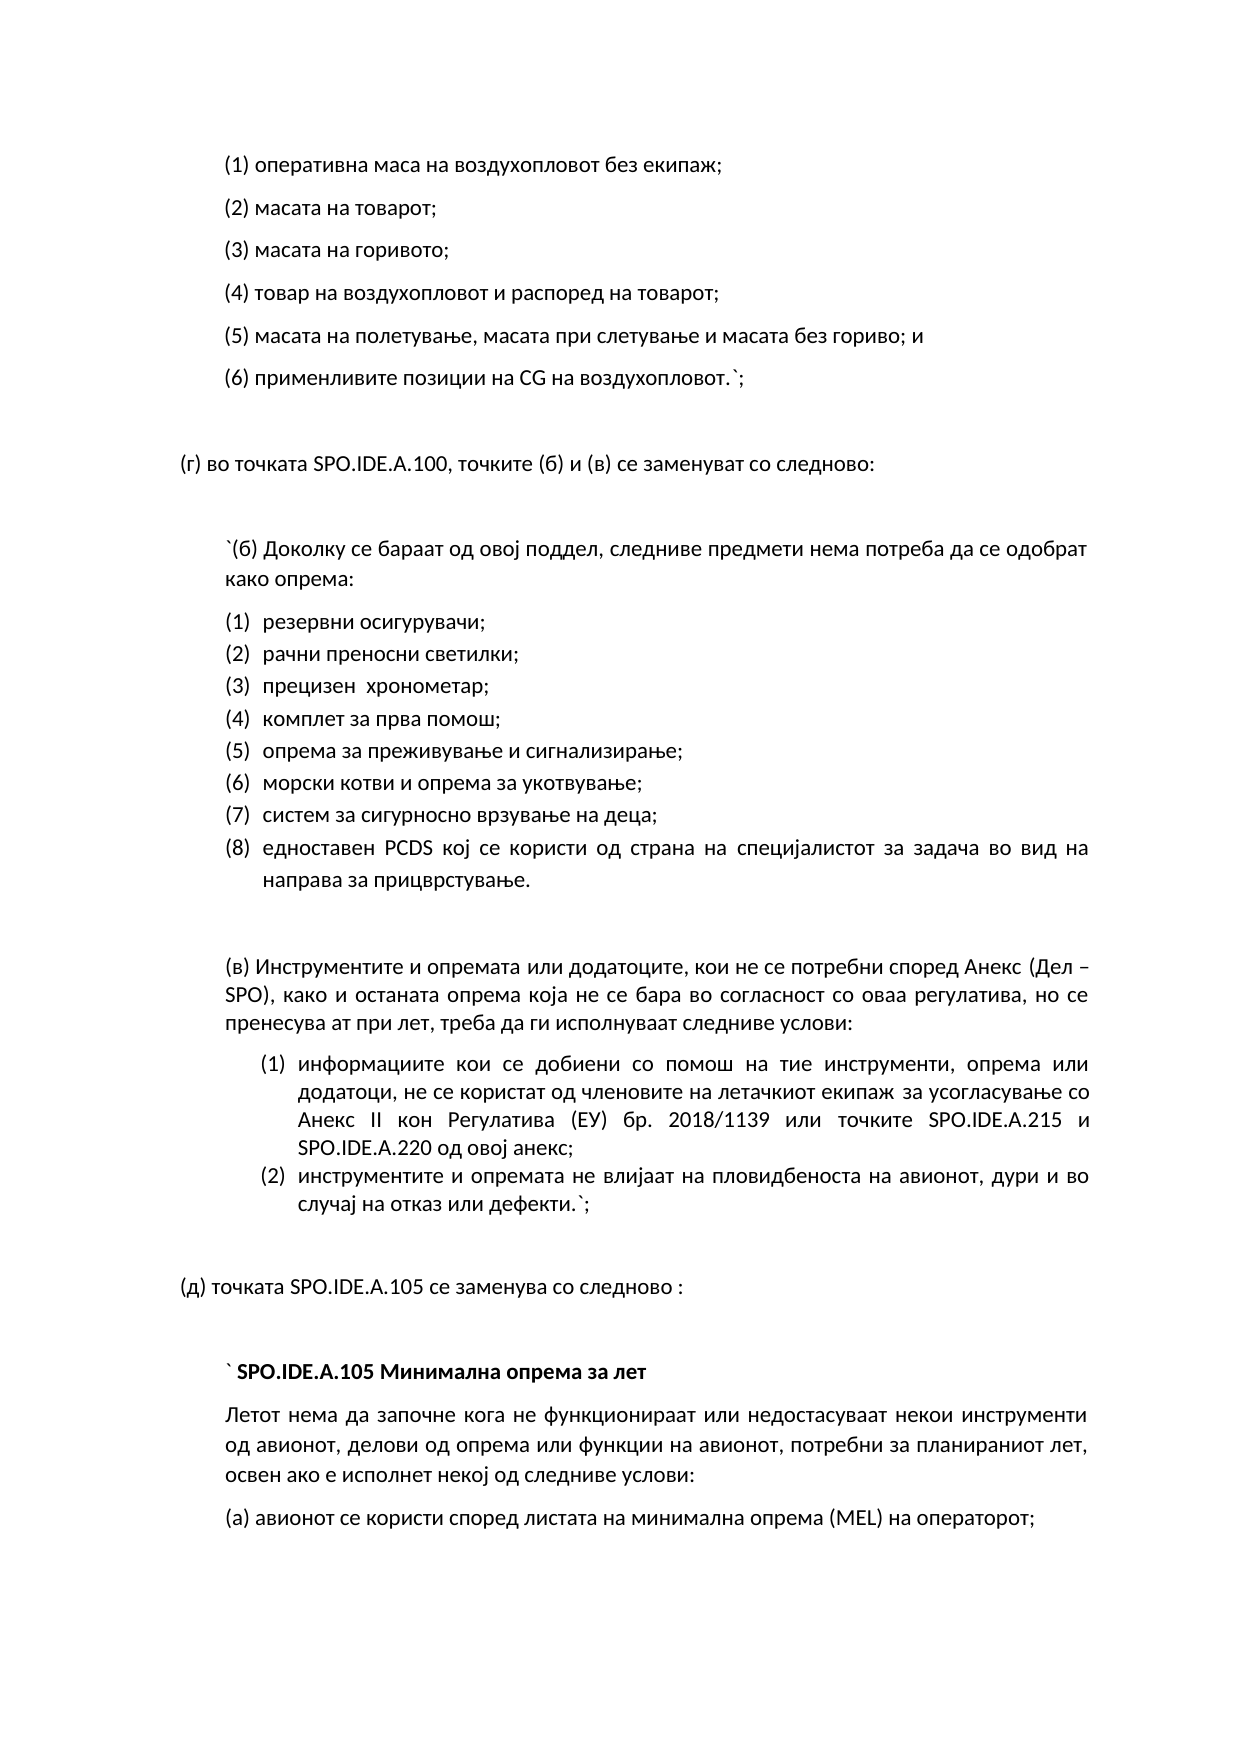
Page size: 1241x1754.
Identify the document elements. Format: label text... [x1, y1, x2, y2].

text (5) масата на полетување, масата при слетување и масата без гориво; и [224, 321, 1089, 349]
text Летот нема да започне кога не функционираат или недостасуваат некои инструменти од авионот, делови од опрема или функции на авионот, потребни за планираниот лет, освен ако е исполнет некој од следниве услови: [225, 1400, 1089, 1489]
text (3) масата на горивото; [224, 235, 1089, 263]
list прецизен хронометар; [225, 672, 1089, 700]
list резервни осигурувачи; [225, 607, 1089, 635]
list едноставен PCDS кој се користи од страна на специјалистот за задача во вид на направа за прицврстување. [225, 833, 1089, 893]
text (6) применливите позиции на CG на воздухопловот.`; [224, 363, 1089, 392]
list комплет за прва помош; [225, 704, 1089, 732]
list инструментите и опремата не влијаат на пловидбеноста на авионот, дури и во случај на отказ или дефекти.`; [260, 1161, 1090, 1217]
text (1) оперативна маса на воздухопловот без екипаж; [224, 150, 1089, 178]
text (а) авионот се користи според листата на минимална опрема (MEL) на операторот; [225, 1503, 1089, 1531]
text `(б) Доколку се бараат од овој поддел, следниве предмети нема потреба да се одобрат како опрема: [225, 534, 1089, 593]
list информациите кои се добиени со помош на тие инструменти, опрема или додатоци, не се користат од членовите на летачкиот екипаж за усогласување со Анекс II кон Регулатива (ЕУ) бр. 2018/1139 или точките SPO.IDE.А.215 и SPO.IDE.А.220 од овој анекс; [260, 1049, 1090, 1161]
text (4) товар на воздухопловот и распоред на товарот; [224, 278, 1089, 306]
text (д) точката SPO.IDE.A.105 се заменува со следново : [179, 1272, 1089, 1300]
list рачни преносни светилки; [225, 639, 1089, 667]
list опрема за преживување и сигнализирање; [225, 736, 1089, 764]
text ` SPO.IDE.A.105 Минимална опрема за лет [179, 1357, 1089, 1386]
text (в) Инструментите и опремата или додатоците, кои не се потребни според Анекс (Дел – SPO), како и останата опрема која не се бара во согласност со оваа регулатива, но се пренесува ат при лет, треба да ги исполнуваат следниве услови: [225, 952, 1090, 1036]
list систем за сигурносно врзување на деца; [225, 800, 1089, 828]
list морски котви и опрема за укотвување; [225, 768, 1089, 796]
text (2) масата на товарот; [224, 193, 1089, 221]
text (г) во точката SPO.IDE.A.100, точките (б) и (в) се заменуват со следново: [179, 449, 1089, 477]
